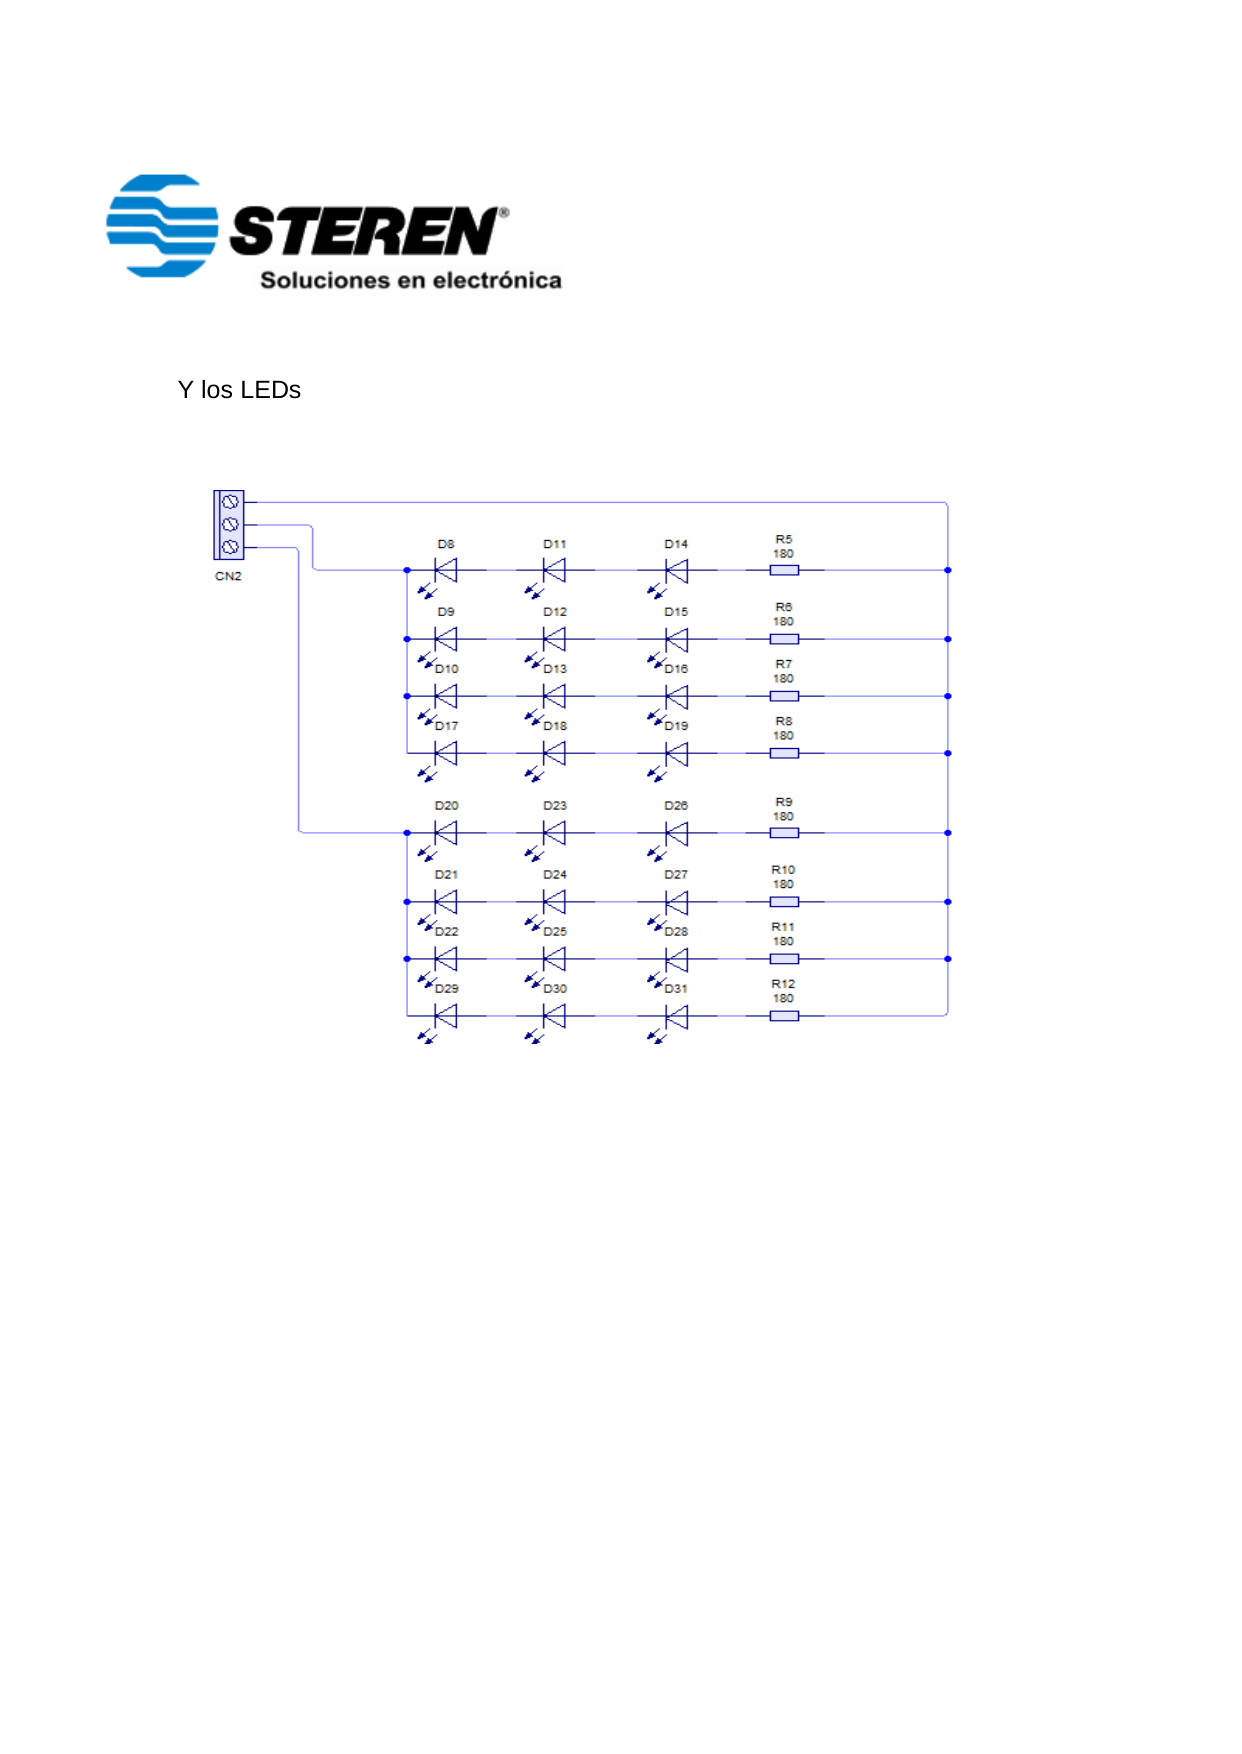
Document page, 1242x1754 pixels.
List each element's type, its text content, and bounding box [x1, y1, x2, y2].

picture [102, 156, 589, 309]
picture [177, 490, 953, 1044]
text Y los LEDs [177, 375, 1069, 403]
